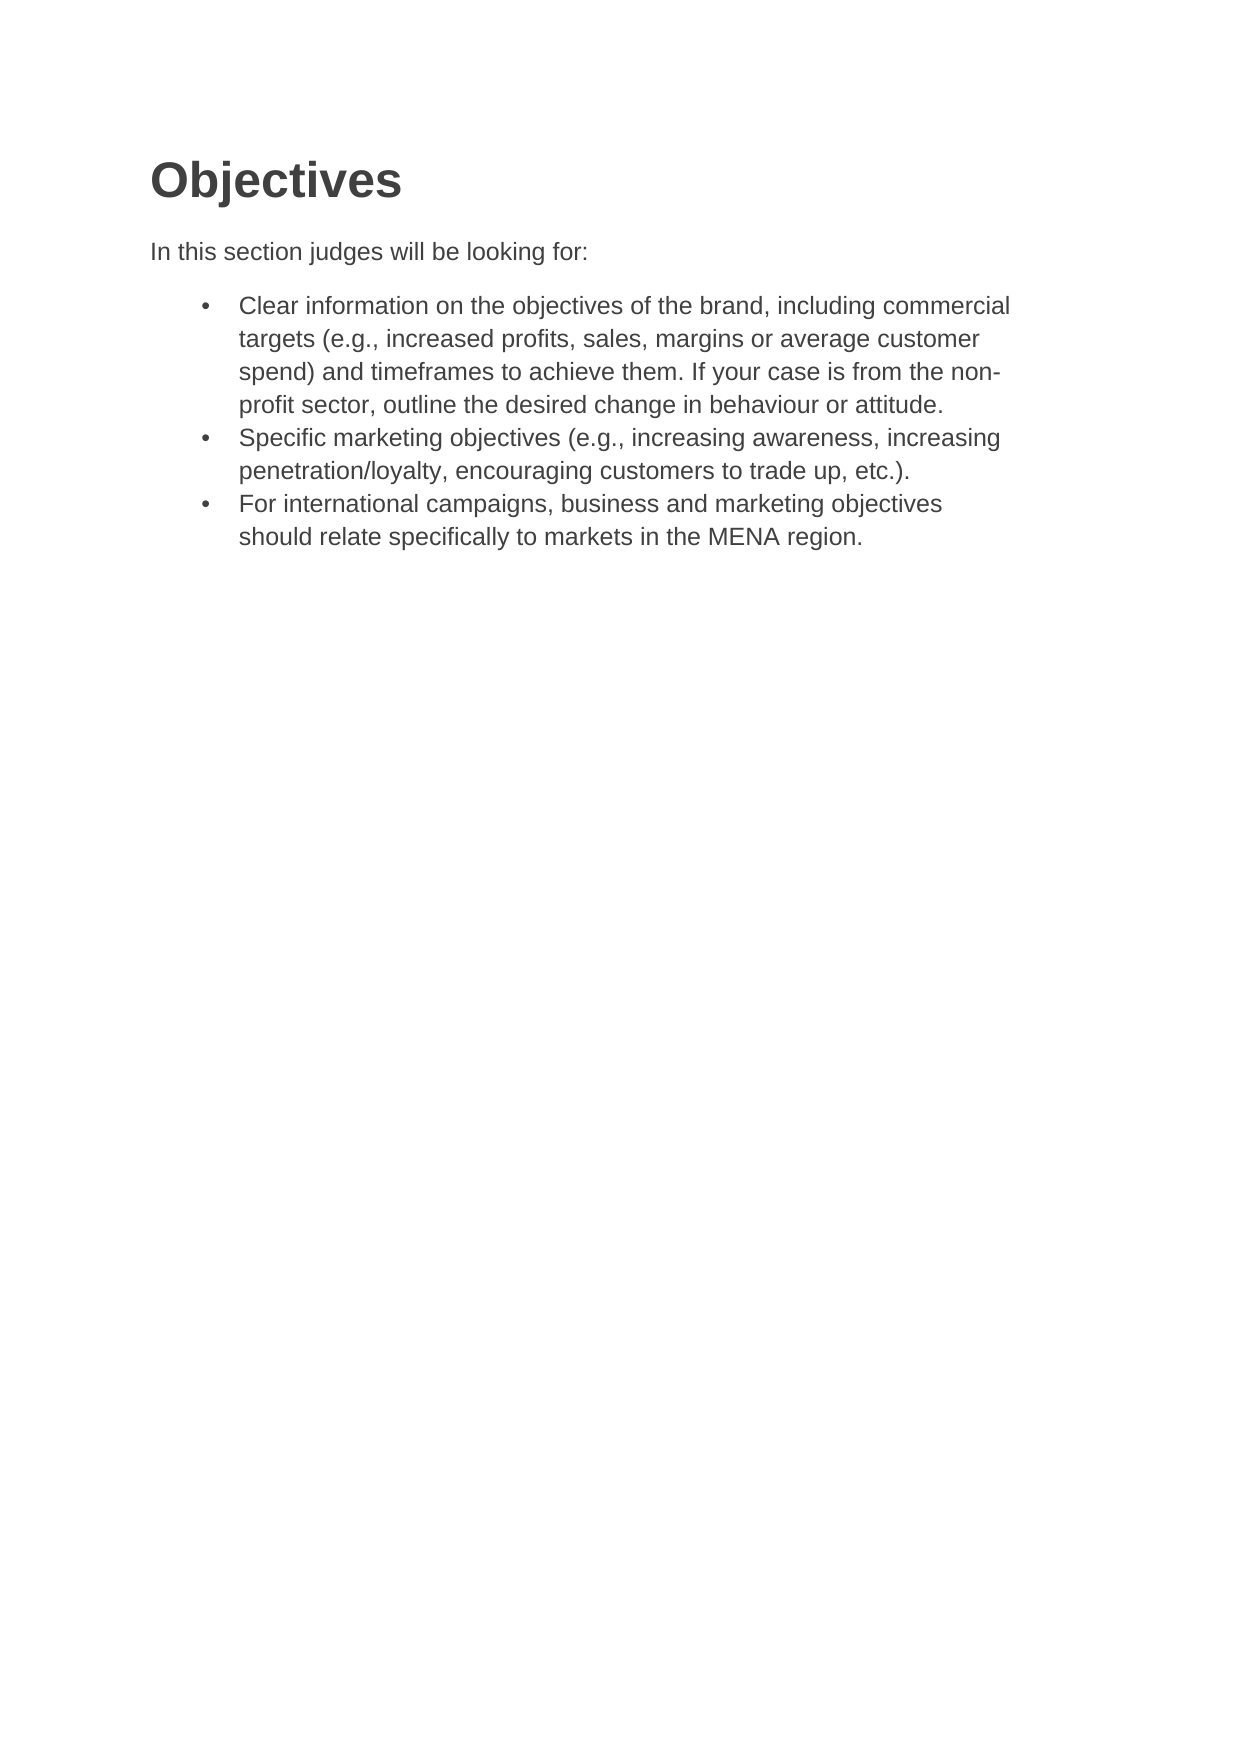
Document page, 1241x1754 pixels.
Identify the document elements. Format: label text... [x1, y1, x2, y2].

list Specific marketing objectives (e.g., increasing awareness, increasing penetration/loyalty, encouraging customers to trade up, etc.). [201, 423, 1024, 484]
list Clear information on the objectives of the brand, including commercial targets (e.g., increased profits, sales, margins or average customer spend) and timeframes to achieve them. If your case is from the non-profit sector, outline the desired change in behaviour or attitude. [201, 291, 1024, 418]
text Objectives [150, 150, 1094, 207]
list For international campaigns, business and marketing objectives should relate specifically to markets in the MENA region. [201, 489, 1024, 551]
text In this section judges will be looking for: [150, 237, 1024, 266]
